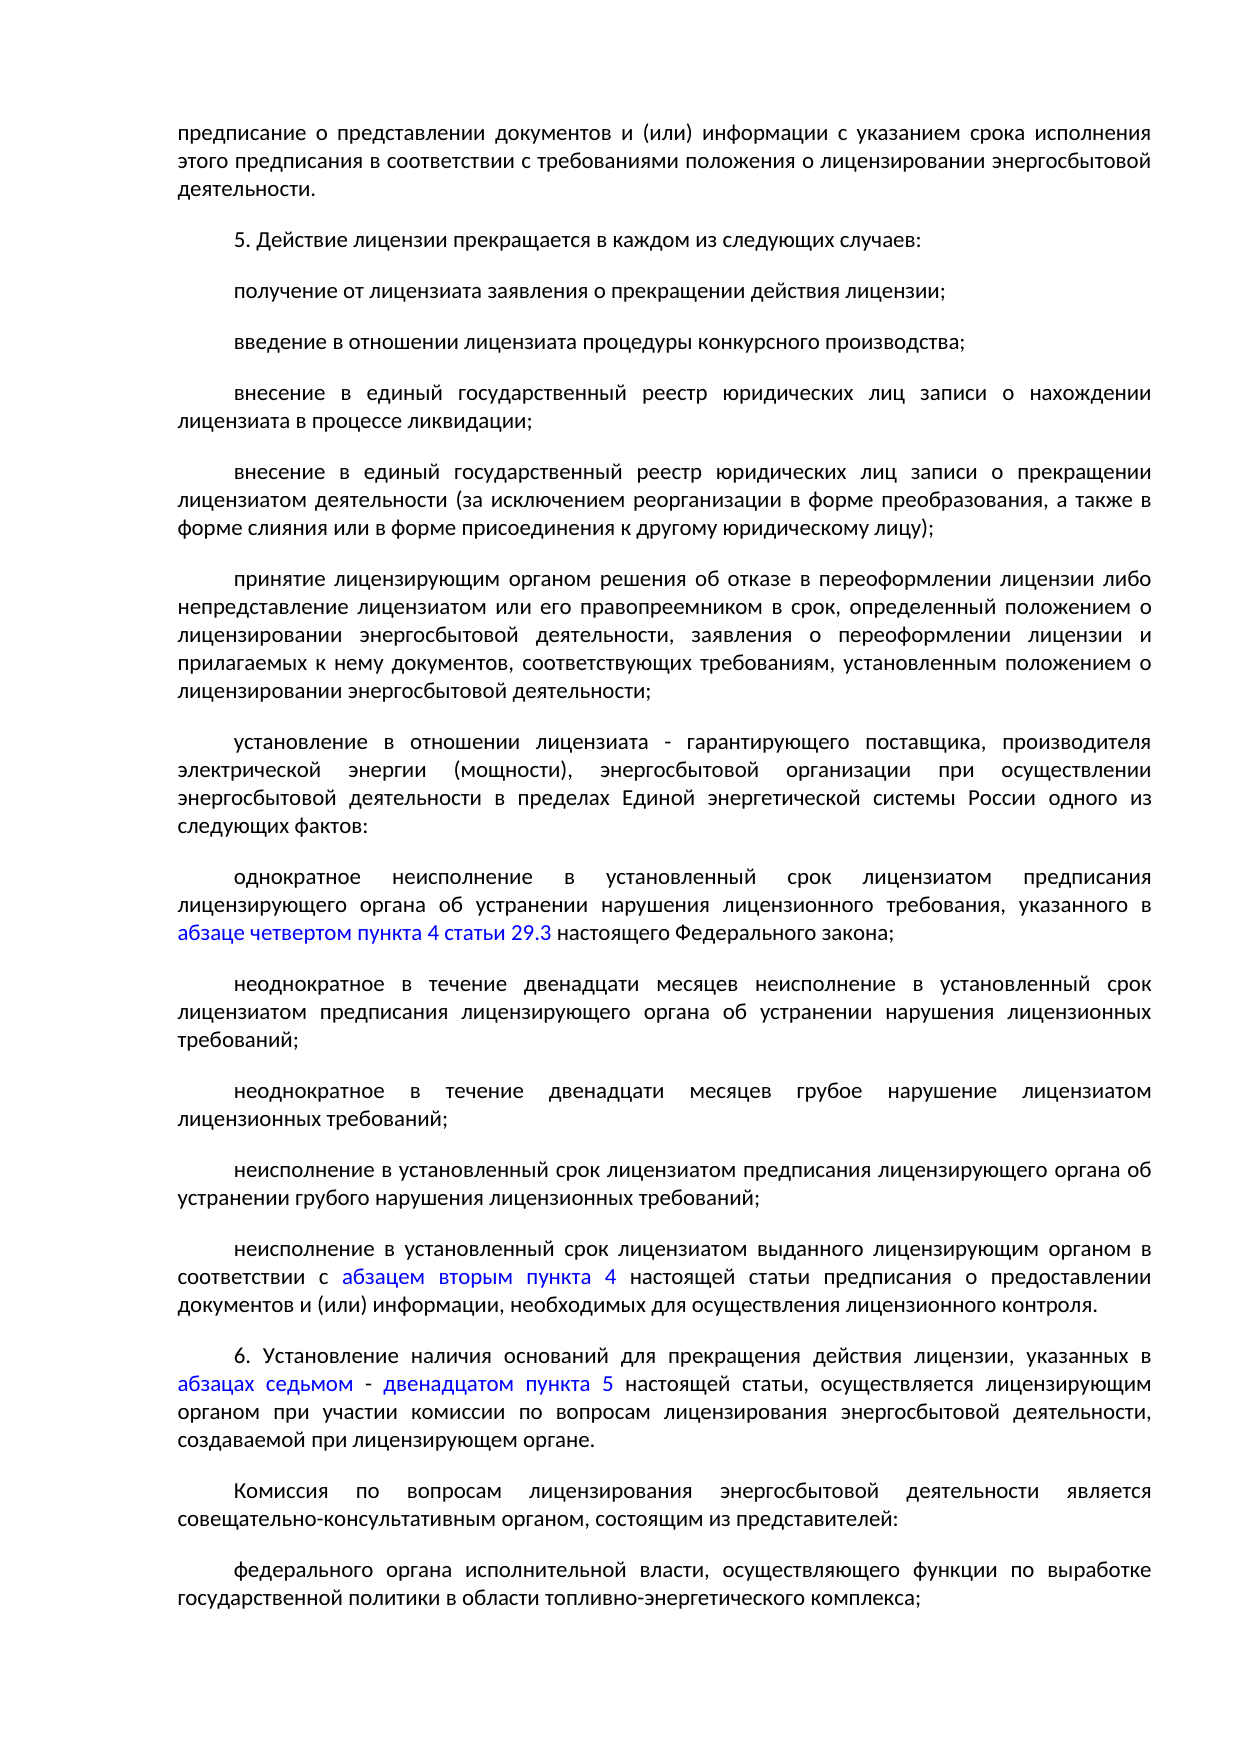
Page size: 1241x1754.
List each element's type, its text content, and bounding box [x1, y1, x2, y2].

text внесение в единый государственный реестр юридических лиц записи о прекращении лицензиатом деятельности (за исключением реорганизации в форме преобразования, а также в форме слияния или в форме присоединения к другому юридическому лицу); [177, 457, 1152, 541]
text установление в отношении лицензиата - гарантирующего поставщика, производителя электрической энергии (мощности), энергосбытовой организации при осуществлении энергосбытовой деятельности в пределах Единой энергетической системы России одного из следующих фактов: [177, 727, 1152, 839]
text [177, 118, 1152, 202]
text неисполнение в установленный срок лицензиатом выданного лицензирующим органом в соответствии с абзацем вторым пункта 4 настоящей статьи предписания о предоставлении документов и (или) информации, необходимых для осуществления лицензионного контроля. [177, 1234, 1152, 1318]
text получение от лицензиата заявления о прекращении действия лицензии; [177, 276, 1152, 304]
text однократное неисполнение в установленный срок лицензиатом предписания лицензирующего органа об устранении нарушения лицензионного требования, указанного в абзаце четвертом пункта 4 статьи 29.3 настоящего Федерального закона; [177, 862, 1152, 946]
text внесение в единый государственный реестр юридических лиц записи о нахождении лицензиата в процессе ликвидации; [177, 378, 1152, 434]
text 6. Установление наличия оснований для прекращения действия лицензии, указанных в абзацах седьмом - двенадцатом пункта 5 настоящей статьи, осуществляется лицензирующим органом при участии комиссии по вопросам лицензирования энергосбытовой деятельности, создаваемой при лицензирующем органе. [177, 1341, 1152, 1453]
text 5. Действие лицензии прекращается в каждом из следующих случаев: [177, 225, 1152, 253]
text федерального органа исполнительной власти, осуществляющего функции по выработке государственной политики в области топливно-энергетического комплекса; [177, 1555, 1152, 1611]
text введение в отношении лицензиата процедуры конкурсного производства; [177, 327, 1152, 355]
text Комиссия по вопросам лицензирования энергосбытовой деятельности является совещательно-консультативным органом, состоящим из представителей: [177, 1476, 1152, 1532]
text принятие лицензирующим органом решения об отказе в переоформлении лицензии либо непредставление лицензиатом или его правопреемником в срок, определенный положением о лицензировании энергосбытовой деятельности, заявления о переоформлении лицензии и прилагаемых к нему документов, соответствующих требованиям, установленным положением о лицензировании энергосбытовой деятельности; [177, 564, 1152, 704]
text неоднократное в течение двенадцати месяцев неисполнение в установленный срок лицензиатом предписания лицензирующего органа об устранении нарушения лицензионных требований; [177, 969, 1152, 1053]
text неисполнение в установленный срок лицензиатом предписания лицензирующего органа об устранении грубого нарушения лицензионных требований; [177, 1155, 1152, 1211]
text неоднократное в течение двенадцати месяцев грубое нарушение лицензиатом лицензионных требований; [177, 1076, 1152, 1132]
